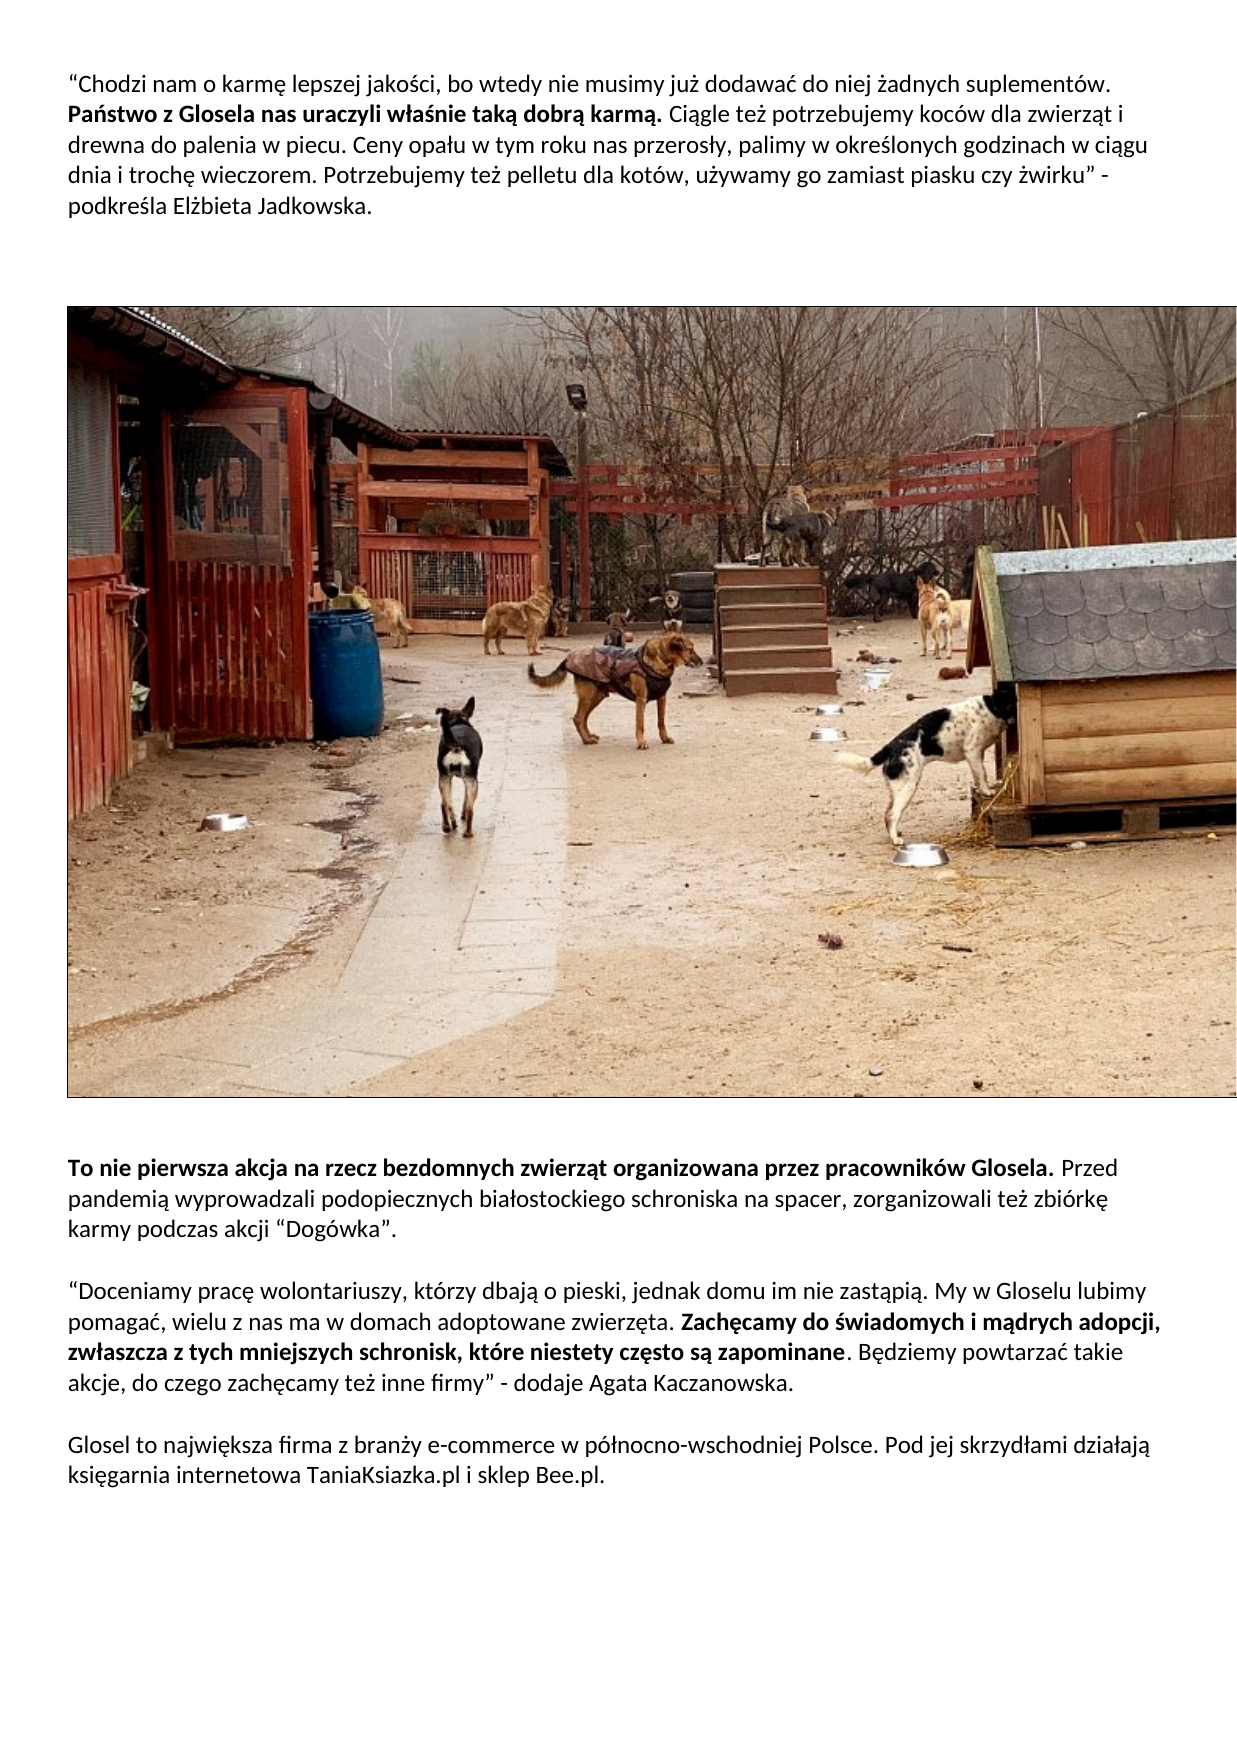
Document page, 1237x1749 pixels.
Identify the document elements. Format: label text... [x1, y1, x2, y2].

text To nie pierwsza akcja na rzecz bezdomnych zwierząt organizowana przez pracowników Glosela. Przed pandemią wyprowadzali podopiecznych białostockiego schroniska na spacer, zorganizowali też zbiórkę karmy podczas akcji “Dogówka”. [68, 1153, 1169, 1244]
picture [68, 307, 1237, 1097]
text “Chodzi nam o karmę lepszej jakości, bo wtedy nie musimy już dodawać do niej żadnych suplementów. Państwo z Glosela nas uraczyli właśnie taką dobrą karmą. Ciągle też potrzebujemy koców dla zwierząt i drewna do palenia w piecu. Ceny opału w tym roku nas przerosły, palimy w określonych godzinach w ciągu dnia i trochę wieczorem. Potrzebujemy też pelletu dla kotów, używamy go zamiast piasku czy żwirku” - podkreśla Elżbieta Jadkowska. [68, 68, 1169, 220]
text Glosel to największa firma z branży e-commerce w północno-wschodniej Polsce. Pod jej skrzydłami działają księgarnia internetowa TaniaKsiazka.pl i sklep Bee.pl. [68, 1429, 1169, 1490]
text “Doceniamy pracę wolontariuszy, którzy dbają o pieski, jednak domu im nie zastąpią. My w Gloselu lubimy pomagać, wielu z nas ma w domach adoptowane zwierzęta. Zachęcamy do świadomych i mądrych adopcji, zwłaszcza z tych mniejszych schronisk, które niestety często są zapominane. Będziemy powtarzać takie akcje, do czego zachęcamy też inne firmy” - dodaje Agata Kaczanowska. [68, 1275, 1169, 1397]
